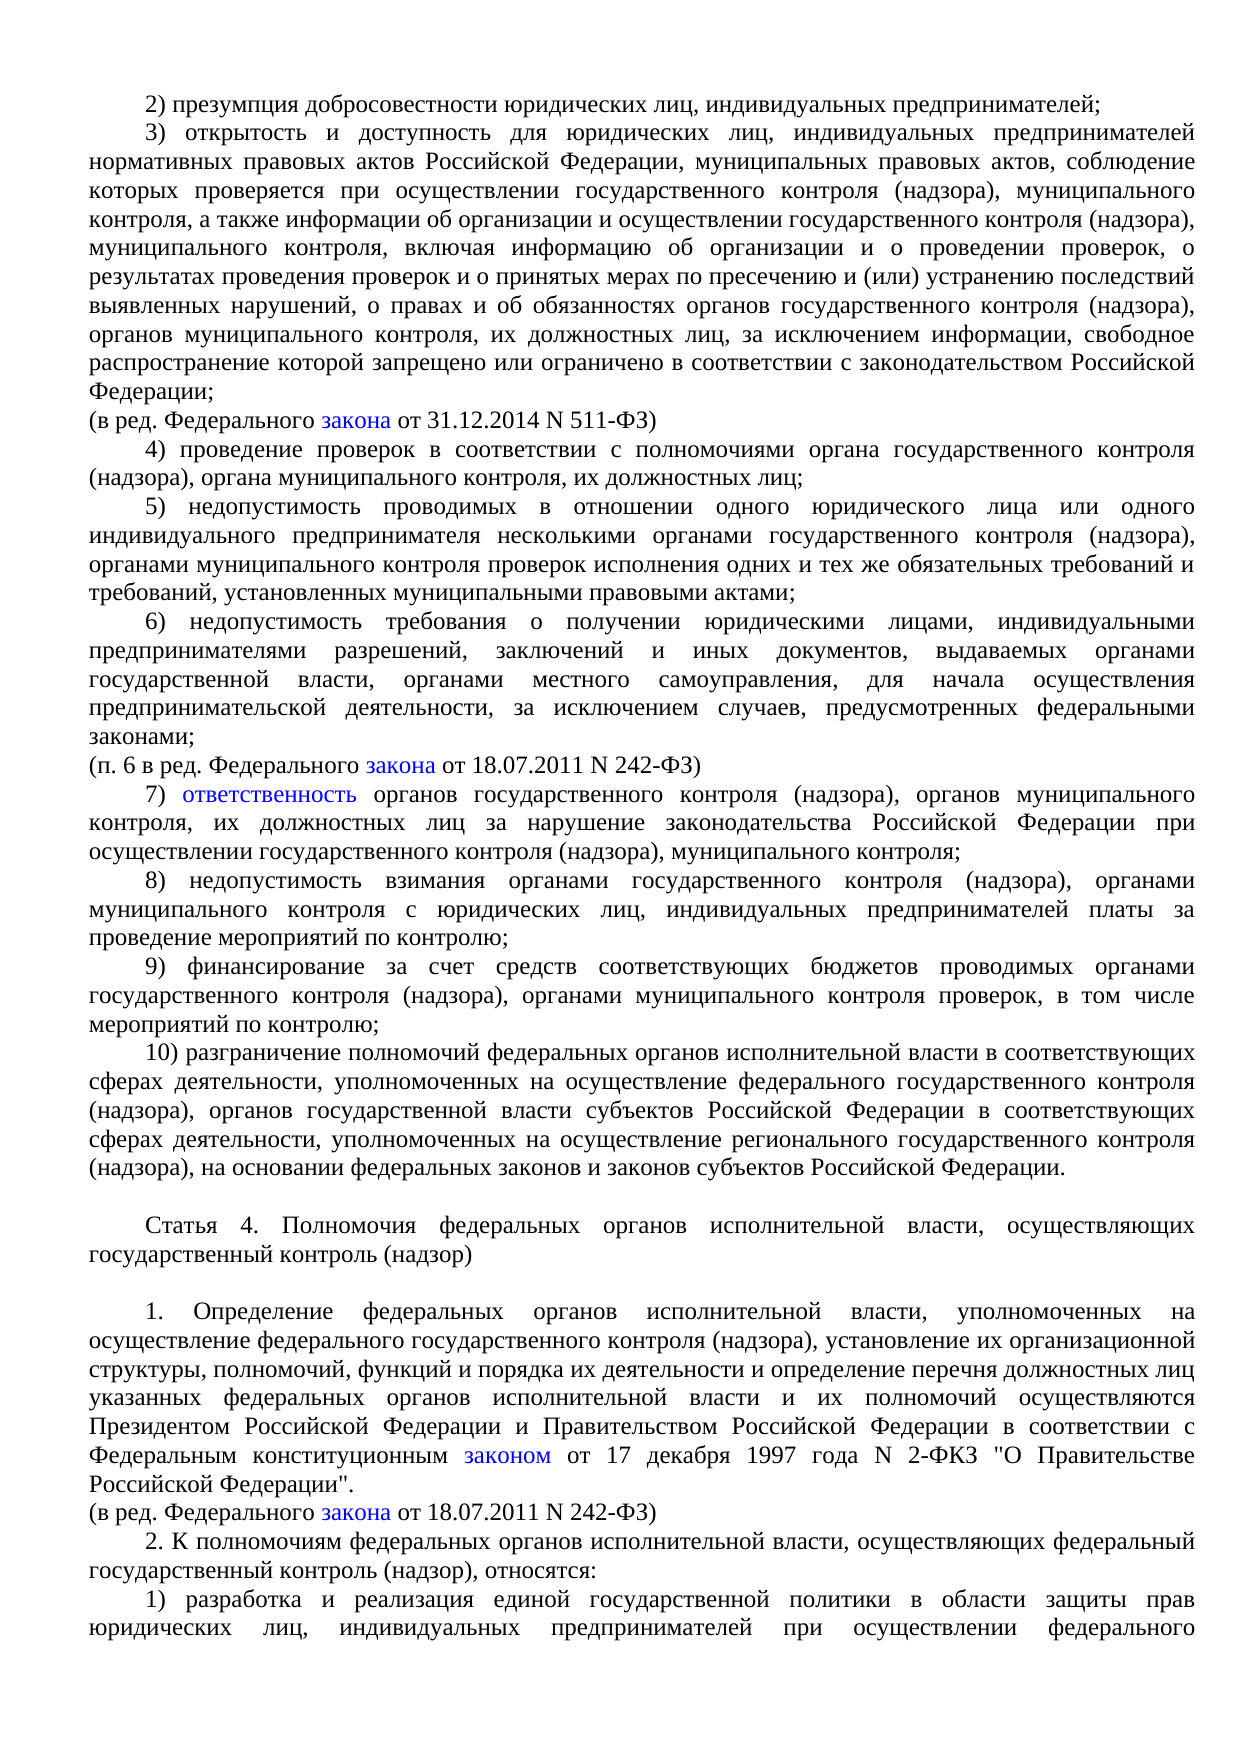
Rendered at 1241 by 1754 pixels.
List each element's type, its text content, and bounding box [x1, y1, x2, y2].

text (п. 6 в ред. Федерального закона от 18.07.2011 N 242-ФЗ) [89, 750, 1196, 779]
text 9) финансирование за счет средств соответствующих бюджетов проводимых органами государственного контроля (надзора), органами муниципального контроля проверок, в том числе мероприятий по контролю; [89, 951, 1196, 1037]
text 7) ответственность органов государственного контроля (надзора), органов муниципального контроля, их должностных лиц за нарушение законодательства Российской Федерации при осуществлении государственного контроля (надзора), муниципального контроля; [89, 779, 1196, 865]
text Статья 4. Полномочия федеральных органов исполнительной власти, осуществляющих государственный контроль (надзор) [89, 1210, 1196, 1267]
text 3) открытость и доступность для юридических лиц, индивидуальных предпринимателей нормативных правовых актов Российской Федерации, муниципальных правовых актов, соблюдение которых проверяется при осуществлении государственного контроля (надзора), муниципального контроля, а также информации об организации и осуществлении государственного контроля (надзора), муниципального контроля, включая информацию об организации и о проведении проверок, о результатах проведения проверок и о принятых мерах по пресечению и (или) устранению последствий выявленных нарушений, о правах и об обязанностях органов государственного контроля (надзора), органов муниципального контроля, их должностных лиц, за исключением информации, свободное распространение которой запрещено или ограничено в соответствии с законодательством Российской Федерации; [89, 117, 1196, 405]
text 2) презумпция добросовестности юридических лиц, индивидуальных предпринимателей; [89, 89, 1196, 117]
text 4) проведение проверок в соответствии с полномочиями органа государственного контроля (надзора), органа муниципального контроля, их должностных лиц; [89, 434, 1196, 491]
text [89, 1584, 1196, 1641]
text 1. Определение федеральных органов исполнительной власти, уполномоченных на осуществление федерального государственного контроля (надзора), установление их организационной структуры, полномочий, функций и порядка их деятельности и определение перечня должностных лиц указанных федеральных органов исполнительной власти и их полномочий осуществляются Президентом Российской Федерации и Правительством Российской Федерации в соответствии с Федеральным конституционным законом от 17 декабря 1997 года N 2-ФКЗ "О Правительстве Российской Федерации". [89, 1296, 1196, 1497]
text (в ред. Федерального закона от 18.07.2011 N 242-ФЗ) [89, 1497, 1196, 1526]
text 10) разграничение полномочий федеральных органов исполнительной власти в соответствующих сферах деятельности, уполномоченных на осуществление федерального государственного контроля (надзора), органов государственной власти субъектов Российской Федерации в соответствующих сферах деятельности, уполномоченных на осуществление регионального государственного контроля (надзора), на основании федеральных законов и законов субъектов Российской Федерации. [89, 1037, 1196, 1181]
text (в ред. Федерального закона от 31.12.2014 N 511-ФЗ) [89, 405, 1196, 434]
text 5) недопустимость проводимых в отношении одного юридического лица или одного индивидуального предпринимателя несколькими органами государственного контроля (надзора), органами муниципального контроля проверок исполнения одних и тех же обязательных требований и требований, установленных муниципальными правовыми актами; [89, 491, 1196, 606]
text 2. К полномочиям федеральных органов исполнительной власти, осуществляющих федеральный государственный контроль (надзор), относятся: [89, 1526, 1196, 1584]
text 8) недопустимость взимания органами государственного контроля (надзора), органами муниципального контроля с юридических лиц, индивидуальных предпринимателей платы за проведение мероприятий по контролю; [89, 865, 1196, 951]
text 6) недопустимость требования о получении юридическими лицами, индивидуальными предпринимателями разрешений, заключений и иных документов, выдаваемых органами государственной власти, органами местного самоуправления, для начала осуществления предпринимательской деятельности, за исключением случаев, предусмотренных федеральными законами; [89, 606, 1196, 750]
